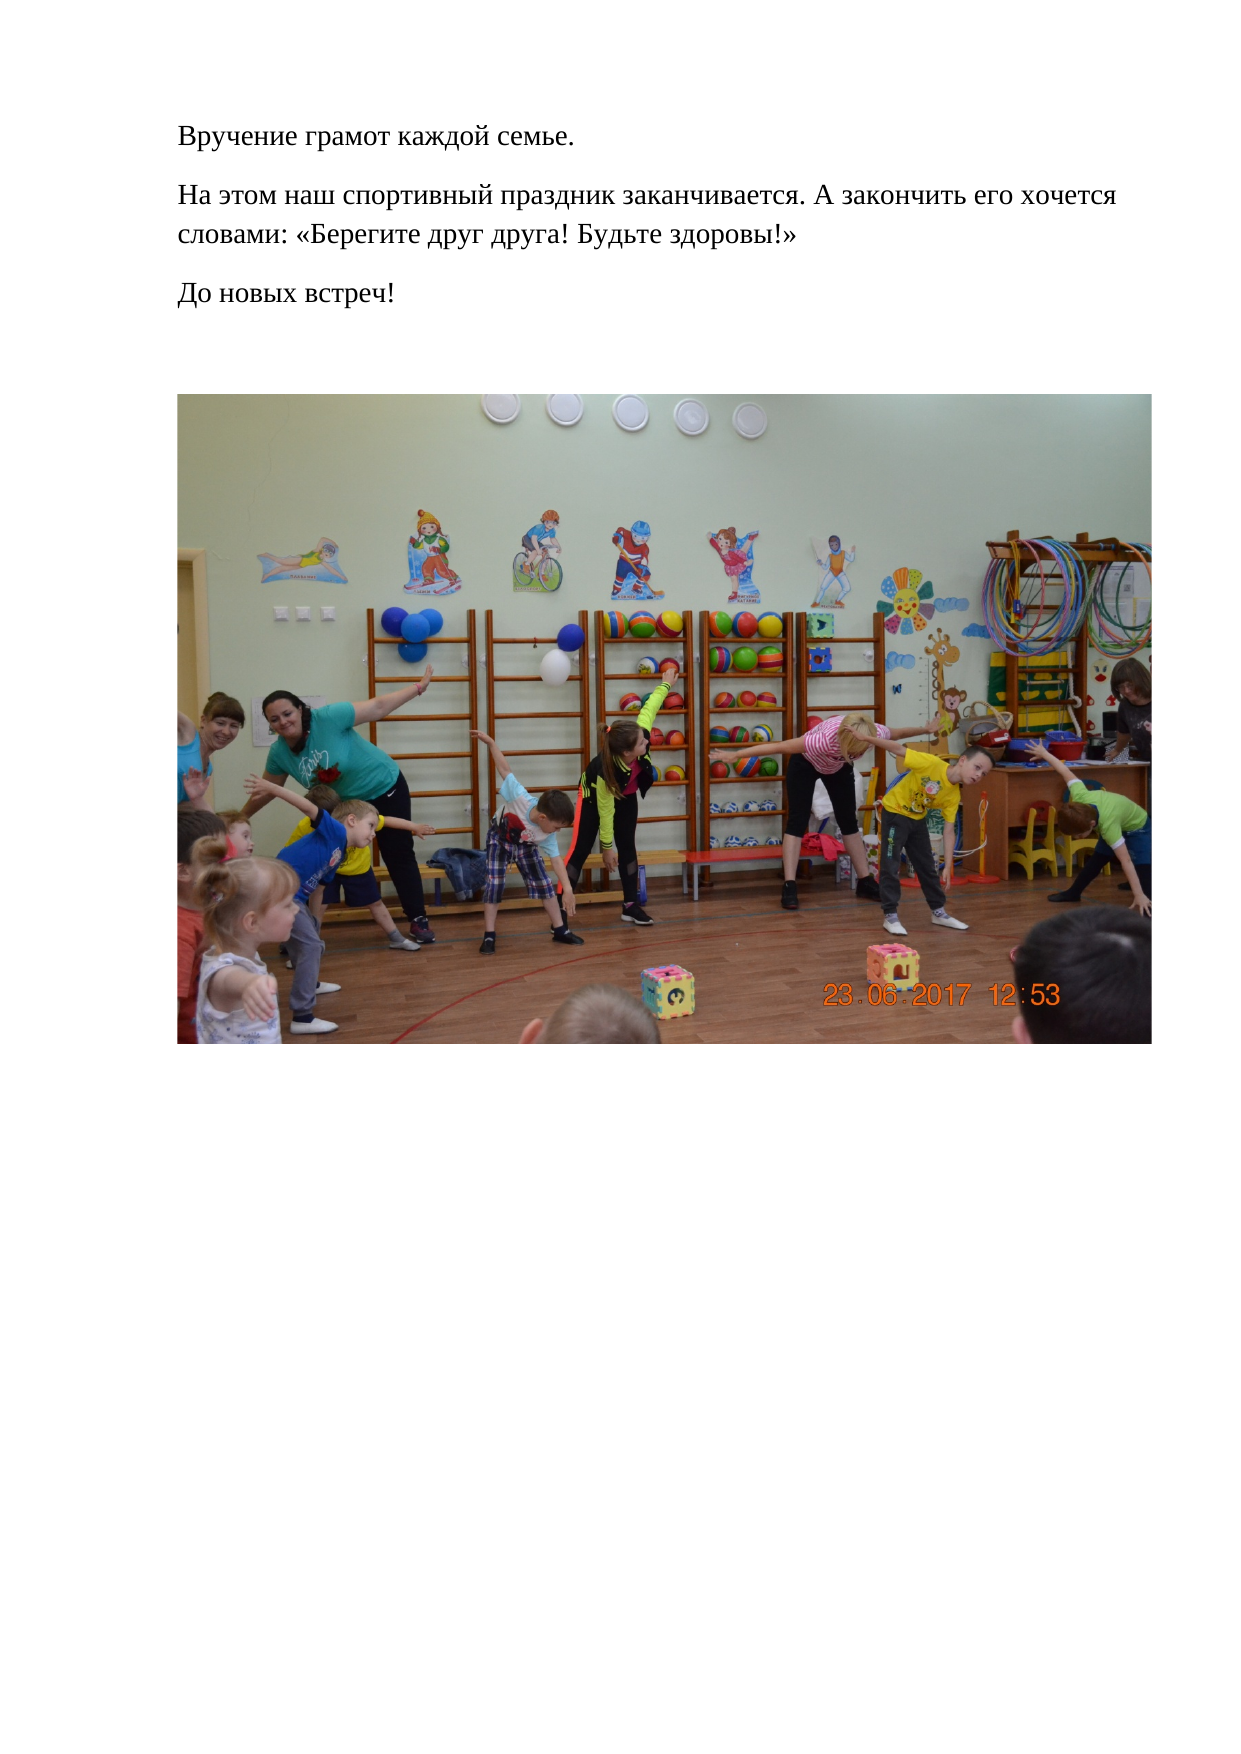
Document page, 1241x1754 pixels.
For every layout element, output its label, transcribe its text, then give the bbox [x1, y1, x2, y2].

text На этом наш спортивный праздник заканчивается. А закончить его хочется словами: «Берегите друг друга! Будьте здоровы!» [177, 177, 1152, 249]
picture [177, 394, 1152, 1044]
text До новых встреч! [177, 275, 1152, 309]
text Вручение грамот каждой семье. [177, 118, 1152, 152]
